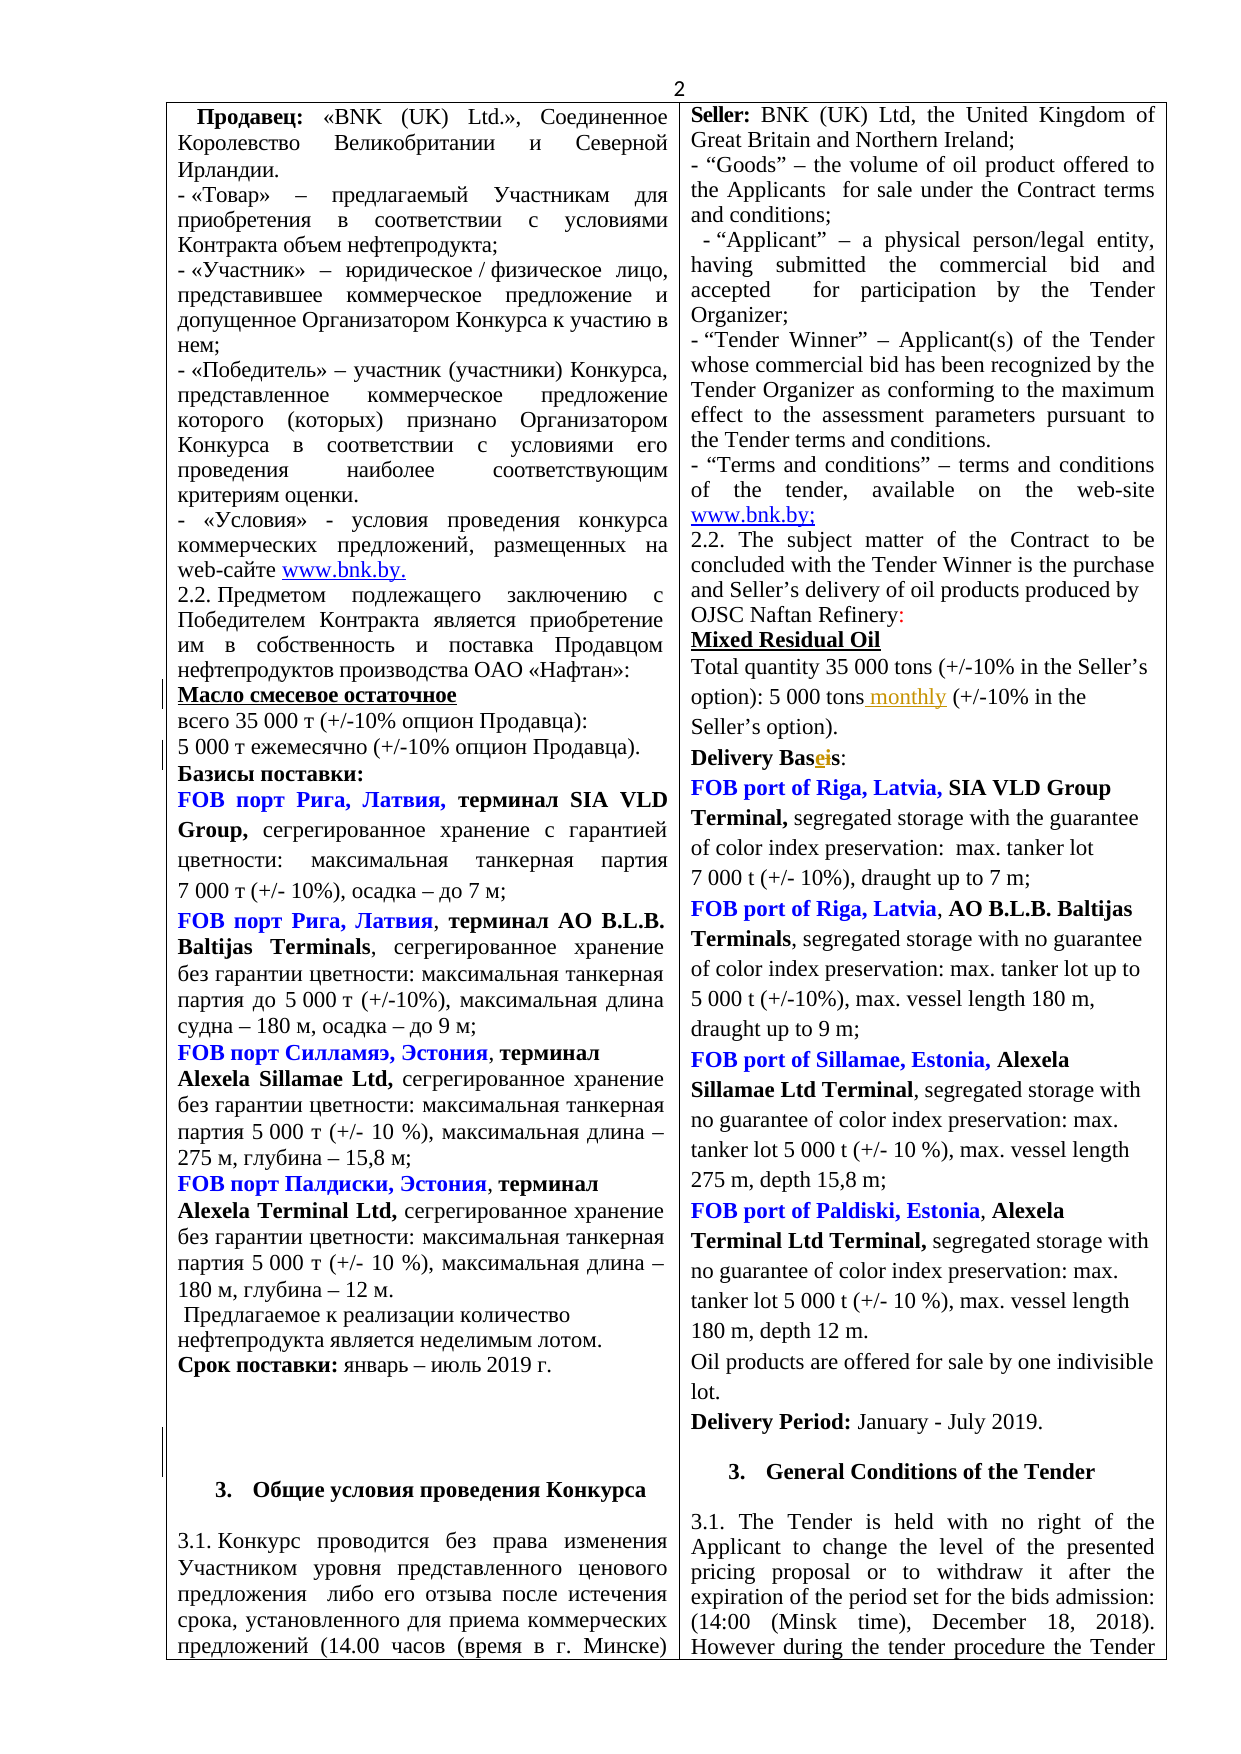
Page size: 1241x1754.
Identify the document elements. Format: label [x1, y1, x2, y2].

table_header [680, 103, 1166, 1659]
table_header [167, 103, 679, 1659]
